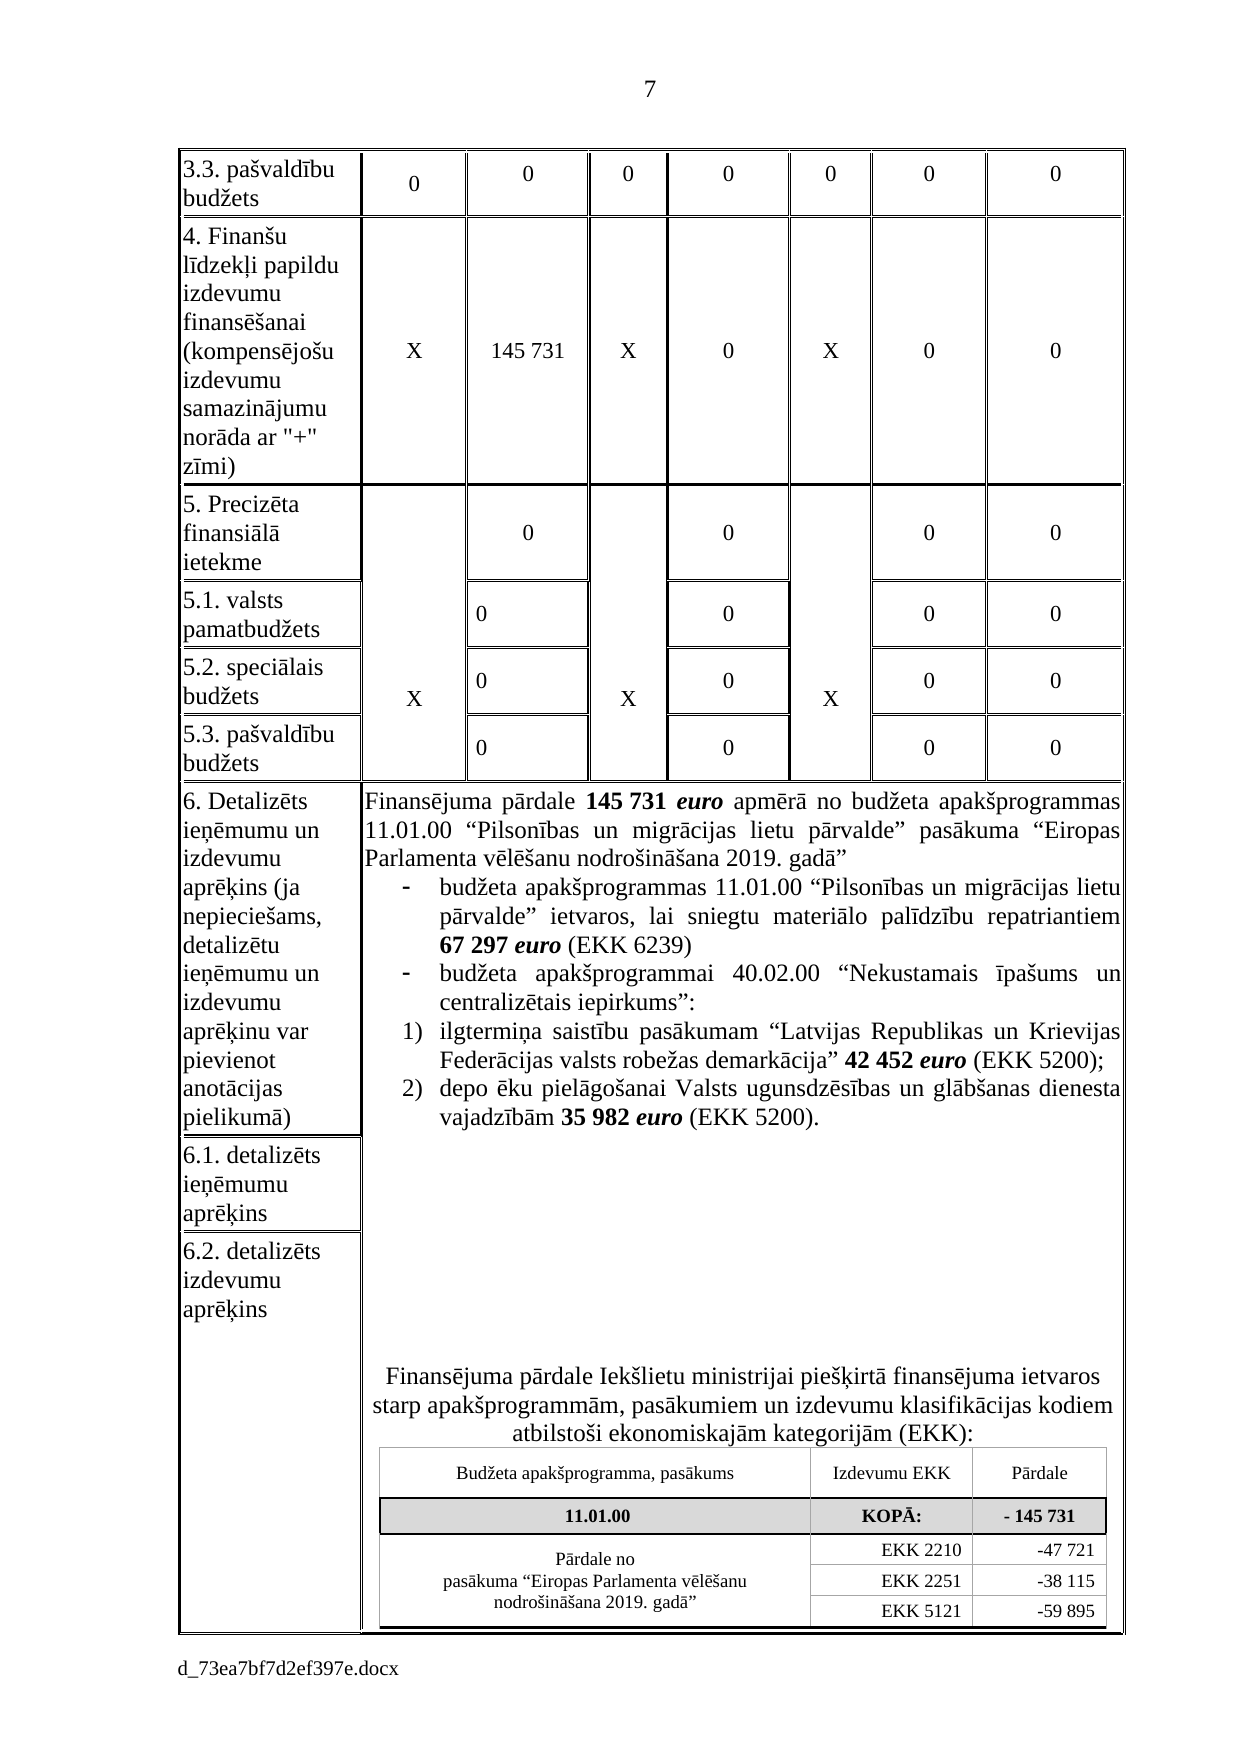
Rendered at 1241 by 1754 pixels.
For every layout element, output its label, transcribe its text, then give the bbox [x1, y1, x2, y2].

table_cell 4. Finanšu līdzekļi papildu izdevumu finansēšanai (kompensējošu izdevumu samazinājumu norāda ar "+" zīmi) [180, 215, 361, 483]
table_cell 0 [987, 215, 1124, 483]
table_cell 0 [669, 716, 788, 779]
table_cell 6.1. detalizēts ieņēmumu aprēķins [181, 1134, 360, 1230]
table_cell 0 [987, 713, 1124, 779]
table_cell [180, 1230, 361, 1632]
table_cell 0 [669, 649, 788, 713]
table_cell 0 [468, 582, 587, 646]
table_cell X [591, 486, 666, 779]
table_cell 0 [873, 716, 985, 779]
table_cell X [363, 218, 465, 483]
table_cell 0 [873, 649, 985, 713]
table_cell 0 [988, 483, 1124, 579]
table_cell 0 [468, 716, 587, 779]
table_cell 5. Precizēta finansiālā ietekme [180, 483, 360, 579]
table_cell 0 [667, 151, 789, 215]
table_cell 5.1. valsts pamatbudžets [180, 579, 361, 646]
table_cell 0 [873, 582, 985, 646]
table_cell 0 [669, 486, 788, 579]
table_cell 0 [987, 579, 1124, 646]
table_cell 0 [987, 151, 1123, 215]
table_cell 0 [589, 151, 667, 215]
table_cell 0 [669, 582, 788, 646]
table_cell 0 [871, 151, 987, 215]
table_cell 0 [987, 646, 1124, 713]
table_cell 0 [669, 218, 788, 483]
table_cell 3.3. pašvaldību budžets [181, 151, 361, 215]
table_cell 0 [468, 486, 587, 579]
table_cell 0 [873, 486, 985, 579]
table_cell Finansējuma pārdale 145 731 euro apmērā no budžeta apakšprogrammas 11.01.00 “Pilsonības un migrācijas lietu pārvalde” pasākuma “Eiropas Parlamenta vēlēšanu nodrošināšana 2019. gadā” budžeta apakšprogrammas 11.01.00 “Pilsonības un migrācijas lietu pārvalde” ietvaros, lai sniegtu materiālo palīdzību repatriantiem 67 297 euro (EKK 6239) budžeta apakšprogrammai 40.02.00 “Nekustamais īpašums un centralizētais iepirkums”: ilgtermiņa saistību pasākumam “Latvijas Republikas un Krievijas Federācijas valsts robežas demarkācija” 42 452 euro (EKK 5200); depo ēku pielāgošanai Valsts ugunsdzēsības un glābšanas dienesta vajadzībām 35 982 euro (EKK 5200). Finansējuma pārdale Iekšlietu ministrijai piešķirtā finansējuma ietvaros starp apakšprogrammām, pasākumiem un izdevumu klasifikācijas kodiem atbilstoši ekonomiskajām kategorijām (EKK): Projektam nav ietekmes uz kopējiem valsts budžeta ieņēmumiem un izdevumiem. [361, 780, 1123, 1632]
table_cell X [591, 218, 666, 483]
table_cell 0 [873, 218, 985, 483]
table_cell X [791, 218, 870, 483]
table_cell 5.3. pašvaldību budžets [180, 713, 361, 779]
table_cell 0 [790, 151, 871, 215]
table_cell 0 [467, 149, 589, 215]
table_cell 0 [468, 649, 587, 713]
table_cell 5.2. speciālais budžets [180, 646, 361, 713]
table_cell X [791, 486, 870, 779]
table_cell X [363, 486, 465, 779]
table_cell 145 731 [468, 218, 587, 483]
table_cell 6. Detalizēts ieņēmumu un izdevumu aprēķins (ja nepieciešams, detalizētu ieņēmumu un izdevumu aprēķinu var pievienot anotācijas pielikumā) [181, 780, 360, 1134]
table_cell 0 [361, 151, 467, 215]
